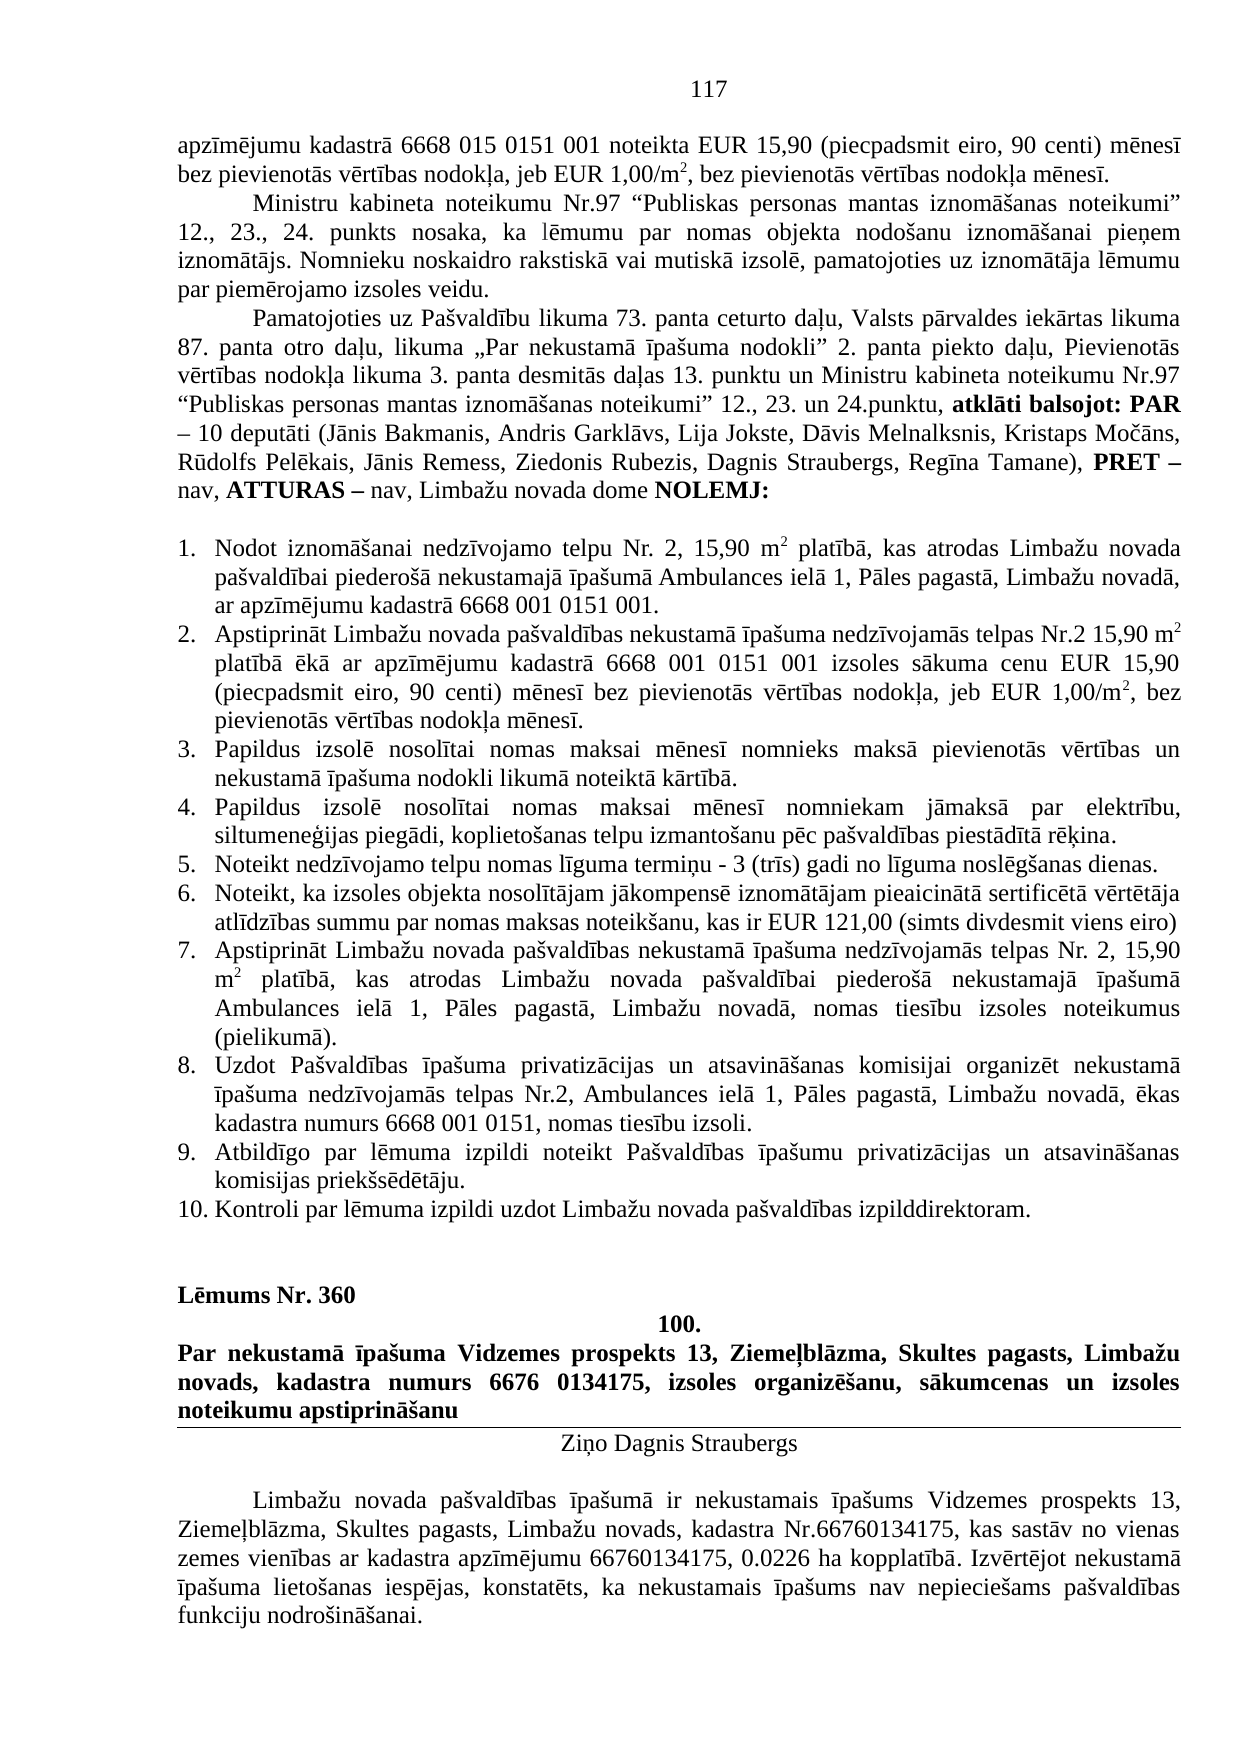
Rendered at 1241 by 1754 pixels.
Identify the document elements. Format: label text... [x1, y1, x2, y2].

list Uzdot Pašvaldības īpašuma privatizācijas un atsavināšanas komisijai organizēt nekustamā īpašuma nedzīvojamās telpas Nr.2, Ambulances ielā 1, Pāles pagastā, Limbažu novadā, ēkas kadastra numurs 6668 001 0151, nomas tiesību izsoli. [177, 1051, 1181, 1137]
text Lēmums Nr. 360 [177, 1281, 1181, 1309]
list Papildus izsolē nosolītai nomas maksai mēnesī nomniekam jāmaksā par elektrību, siltumeneģijas piegādi, koplietošanas telpu izmantošanu pēc pašvaldības piestādītā rēķina. [177, 792, 1181, 849]
text Par nekustamā īpašuma Vidzemes prospekts 13, Ziemeļblāzma, Skultes pagasts, Limbažu novads, kadastra numurs 6676 0134175, izsoles organizēšanu, sākumcenas un izsoles noteikumu apstiprināšanu [177, 1338, 1181, 1427]
list Papildus izsolē nosolītai nomas maksai mēnesī nomnieks maksā pievienotās vērtības un nekustamā īpašuma nodokli likumā noteiktā kārtībā. [177, 734, 1181, 792]
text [177, 131, 1181, 188]
text Ziņo Dagnis Straubergs [177, 1428, 1181, 1457]
list Noteikt, ka izsoles objekta nosolītājam jākompensē iznomātājam pieaicinātā sertificētā vērtētāja atlīdzības summu par nomas maksas noteikšanu, kas ir EUR 121,00 (simts divdesmit viens eiro) [177, 878, 1181, 936]
list Apstiprināt Limbažu novada pašvaldības nekustamā īpašuma nedzīvojamās telpas Nr. 2, 15,90 m2 platībā, kas atrodas Limbažu novada pašvaldībai piederošā nekustamajā īpašumā Ambulances ielā 1, Pāles pagastā, Limbažu novadā, nomas tiesību izsoles noteikumus (pielikumā). [177, 936, 1181, 1051]
list Apstiprināt Limbažu novada pašvaldības nekustamā īpašuma nedzīvojamās telpas Nr.2 15,90 m2 platībā ēkā ar apzīmējumu kadastrā 6668 001 0151 001 izsoles sākuma cenu EUR 15,90 (piecpadsmit eiro, 90 centi) mēnesī bez pievienotās vērtības nodokļa, jeb EUR 1,00/m2, bez pievienotās vērtības nodokļa mēnesī. [177, 619, 1181, 734]
list Nodot iznomāšanai nedzīvojamo telpu Nr. 2, 15,90 m2 platībā, kas atrodas Limbažu novada pašvaldībai piederošā nekustamajā īpašumā Ambulances ielā 1, Pāles pagastā, Limbažu novadā, ar apzīmējumu kadastrā 6668 001 0151 001. [177, 533, 1181, 619]
list Atbildīgo par lēmuma izpildi noteikt Pašvaldības īpašumu privatizācijas un atsavināšanas komisijas priekšsēdētāju. [177, 1137, 1181, 1194]
text Pamatojoties uz Pašvaldību likuma 73. panta ceturto daļu, Valsts pārvaldes iekārtas likuma 87. panta otro daļu, likuma „Par nekustamā īpašuma nodokli” 2. panta piekto daļu, Pievienotās vērtības nodokļa likuma 3. panta desmitās daļas 13. punktu un Ministru kabineta noteikumu Nr.97 “Publiskas personas mantas iznomāšanas noteikumi” 12., 23. un 24.punktu, atklāti balsojot: PAR – 10 deputāti (Jānis Bakmanis, Andris Garklāvs, Lija Jokste, Dāvis Melnalksnis, Kristaps Močāns, Rūdolfs Pelēkais, Jānis Remess, Ziedonis Rubezis, Dagnis Straubergs, Regīna Tamane), PRET – nav, ATTURAS – nav, Limbažu novada dome NOLEMJ: [177, 303, 1181, 504]
list Noteikt nedzīvojamo telpu nomas līguma termiņu - 3 (trīs) gadi no līguma noslēgšanas dienas. [177, 849, 1181, 878]
text 100. [177, 1309, 1181, 1338]
list Kontroli par lēmuma izpildi uzdot Limbažu novada pašvaldības izpilddirektoram. [177, 1194, 1181, 1223]
text Limbažu novada pašvaldības īpašumā ir nekustamais īpašums Vidzemes prospekts 13, Ziemeļblāzma, Skultes pagasts, Limbažu novads, kadastra Nr.66760134175, kas sastāv no vienas zemes vienības ar kadastra apzīmējumu 66760134175, 0.0226 ha kopplatībā. Izvērtējot nekustamā īpašuma lietošanas iespējas, konstatēts, ka nekustamais īpašums nav nepieciešams pašvaldības funkciju nodrošināšanai. [177, 1486, 1181, 1629]
text Ministru kabineta noteikumu Nr.97 “Publiskas personas mantas iznomāšanas noteikumi” 12., 23., 24. punkts nosaka, ka lēmumu par nomas objekta nodošanu iznomāšanai pieņem iznomātājs. Nomnieku noskaidro rakstiskā vai mutiskā izsolē, pamatojoties uz iznomātāja lēmumu par piemērojamo izsoles veidu. [177, 188, 1181, 303]
